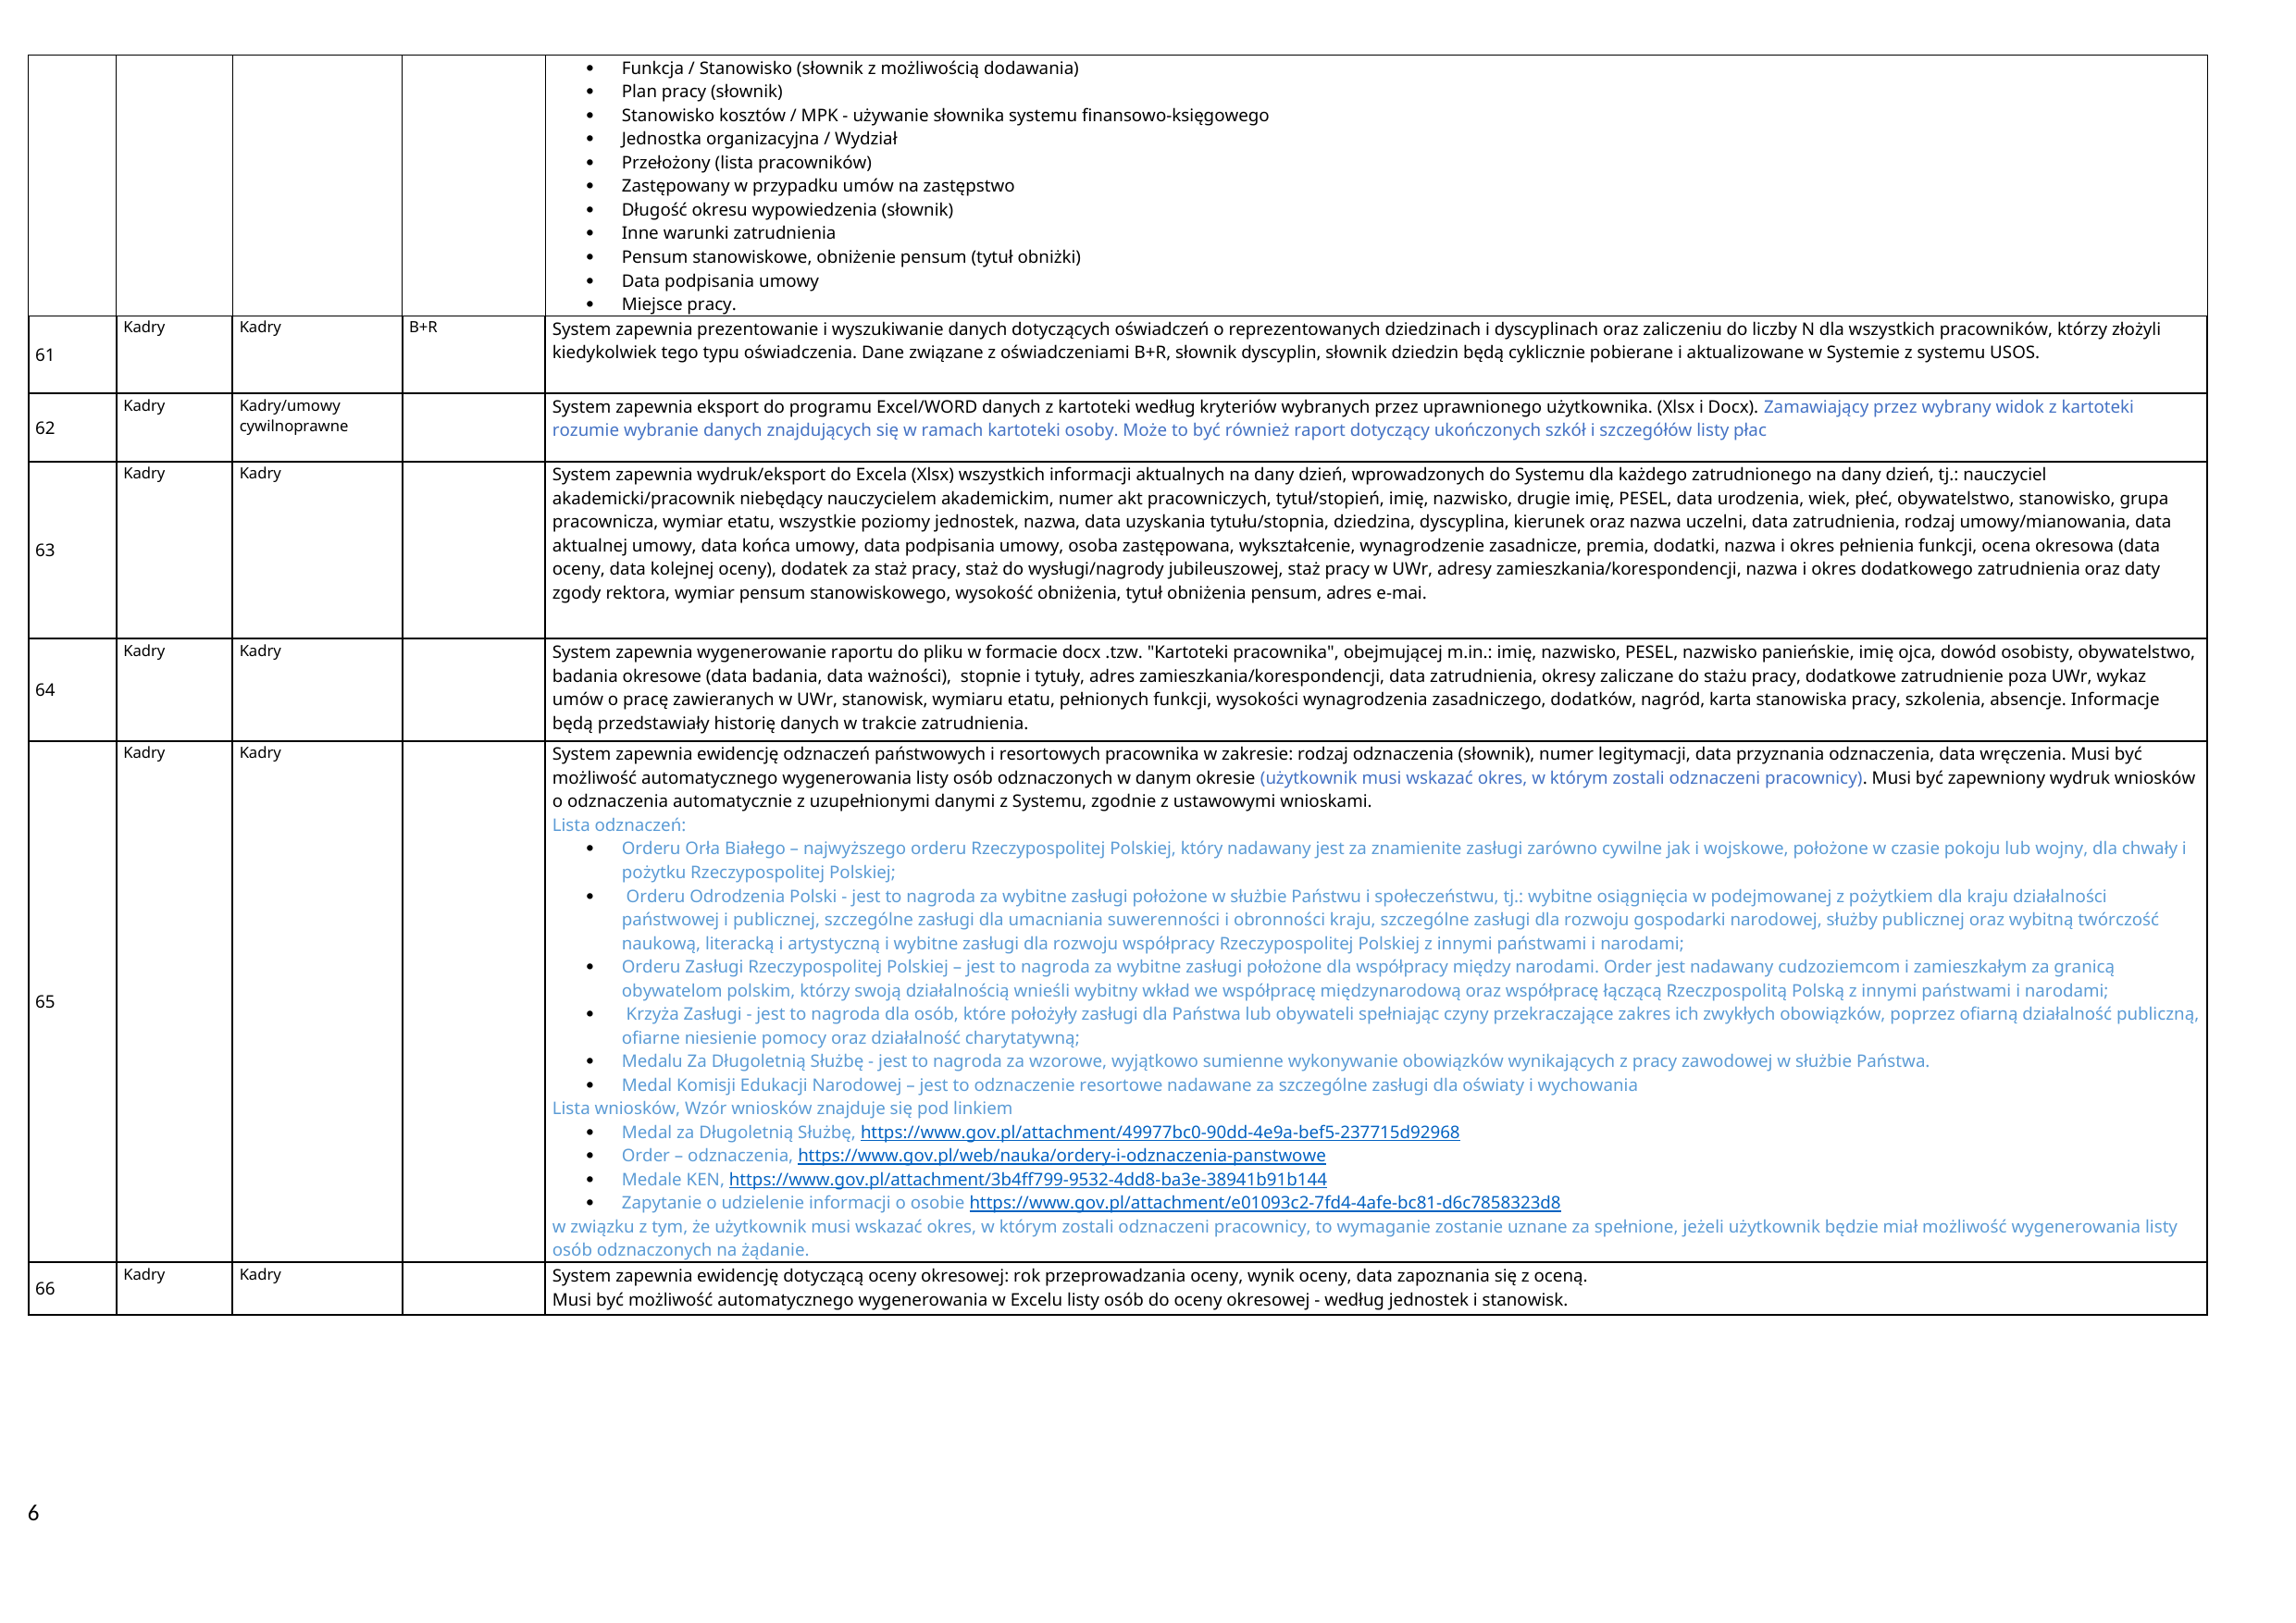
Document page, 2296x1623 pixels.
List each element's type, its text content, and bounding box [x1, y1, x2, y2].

table_cell Kadry [118, 394, 231, 461]
table_cell Kadry [233, 463, 402, 638]
table_cell Kadry [118, 639, 231, 740]
table_cell Kadry [233, 1263, 402, 1313]
table_cell B+R [403, 316, 544, 392]
table_cell Kadry [233, 56, 402, 316]
table_cell Kadry [117, 56, 232, 316]
table_cell [403, 394, 544, 461]
table_cell [403, 639, 544, 740]
table_cell Kadry [233, 316, 402, 392]
table_cell Kadry [118, 463, 231, 638]
table_cell 61 [30, 316, 116, 392]
table_cell Kadry [233, 639, 402, 740]
table_cell System zapewnia ewidencję odznaczeń państwowych i resortowych pracownika w zakresie: rodzaj odznaczenia (słownik), numer legitymacji, data przyznania odznaczenia, data wręczenia. Musi być możliwość automatycznego wygenerowania listy osób odznaczonych w danym okresie (użytkownik musi wskazać okres, w którym zostali odznaczeni pracownicy). Musi być zapewniony wydruk wniosków o odznaczenia automatycznie z uzupełnionymi danymi z Systemu, zgodnie z ustawowymi wnioskami. Lista odznaczeń: Orderu Orła Białego – najwyższego orderu Rzeczypospolitej Polskiej, który nadawany jest za znamienite zasługi zarówno cywilne jak i wojskowe, położone w czasie pokoju lub wojny, dla chwały i pożytku Rzeczypospolitej Polskiej; Orderu Odrodzenia Polski - jest to nagroda za wybitne zasługi położone w służbie Państwu i społeczeństwu, tj.: wybitne osiągnięcia w podejmowanej z pożytkiem dla kraju działalności państwowej i publicznej, szczególne zasługi dla umacniania suwerenności i obronności kraju, szczególne zasługi dla rozwoju gospodarki narodowej, służby publicznej oraz wybitną twórczość naukową, literacką i artystyczną i wybitne zasługi dla rozwoju współpracy Rzeczypospolitej Polskiej z innymi państwami i narodami; Orderu Zasługi Rzeczypospolitej Polskiej – jest to nagroda za wybitne zasługi położone dla współpracy między narodami. Order jest nadawany cudzoziemcom i zamieszkałym za granicą obywatelom polskim, którzy swoją działalnością wnieśli wybitny wkład we współpracę międzynarodową oraz współpracę łączącą Rzeczpospolitą Polską z innymi państwami i narodami; Krzyża Zasługi - jest to nagroda dla osób, które położyły zasługi dla Państwa lub obywateli spełniając czyny przekraczające zakres ich zwykłych obowiązków, poprzez ofiarną działalność publiczną, ofiarne niesienie pomocy oraz działalność charytatywną; Medalu Za Długoletnią Służbę - jest to nagroda za wzorowe, wyjątkowo sumienne wykonywanie obowiązków wynikających z pracy zawodowej w służbie Państwa. Medal Komisji Edukacji Narodowej – jest to odznaczenie resortowe nadawane za szczególne zasługi dla oświaty i wychowania Lista wniosków, Wzór wniosków znajduje się pod linkiem Medal za Długoletnią Służbę, https://www.gov.pl/attachment/49977bc0-90dd-4e9a-bef5-237715d92968 Order – odznaczenia, https://www.gov.pl/web/nauka/ordery-i-odznaczenia-panstwowe Medale KEN, https://www.gov.pl/attachment/3b4ff799-9532-4dd8-ba3e-38941b91b144 Zapytanie o udzielenie informacji o osobie https://www.gov.pl/attachment/e01093c2-7fd4-4afe-bc81-d6c7858323d8 w związku z tym, że użytkownik musi wskazać okres, w którym zostali odznaczeni pracownicy, to wymaganie zostanie uznane za spełnione, jeżeli użytkownik będzie miał możliwość wygenerowania listy osób odznaczonych na żądanie. [546, 742, 2206, 1261]
table_cell Kadry [118, 1263, 231, 1313]
table_cell 62 [30, 394, 116, 461]
table_cell 65 [30, 742, 116, 1261]
table_cell System zapewnia prezentowanie i wyszukiwanie danych dotyczących oświadczeń o reprezentowanych dziedzinach i dyscyplinach oraz zaliczeniu do liczby N dla wszystkich pracowników, którzy złożyli kiedykolwiek tego typu oświadczenia. Dane związane z oświadczeniami B+R, słownik dyscyplin, słownik dziedzin będą cyklicznie pobierane i aktualizowane w Systemie z systemu USOS. [546, 316, 2206, 392]
table_cell [403, 463, 544, 638]
table_cell System zapewnia wygenerowanie raportu do pliku w formacie docx .tzw. "Kartoteki pracownika", obejmującej m.in.: imię, nazwisko, PESEL, nazwisko panieńskie, imię ojca, dowód osobisty, obywatelstwo, badania okresowe (data badania, data ważności), stopnie i tytuły, adres zamieszkania/korespondencji, data zatrudnienia, okresy zaliczane do stażu pracy, dodatkowe zatrudnienie poza UWr, wykaz umów o pracę zawieranych w UWr, stanowisk, wymiaru etatu, pełnionych funkcji, wysokości wynagrodzenia zasadniczego, dodatków, nagród, karta stanowiska pracy, szkolenia, absencje. Informacje będą przedstawiały historię danych w trakcie zatrudnienia. [546, 639, 2206, 740]
table_cell Kadry [118, 742, 231, 1261]
table_cell Kadry [118, 316, 231, 392]
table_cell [546, 56, 2207, 316]
table_cell [403, 742, 544, 1261]
table_cell 64 [30, 639, 116, 740]
table_cell System zapewnia eksport do programu Excel/WORD danych z kartoteki według kryteriów wybranych przez uprawnionego użytkownika. (Xlsx i Docx). Zamawiający przez wybrany widok z kartoteki rozumie wybranie danych znajdujących się w ramach kartoteki osoby. Może to być również raport dotyczący ukończonych szkół i szczegółów listy płac [546, 394, 2206, 461]
table_cell [403, 56, 545, 316]
table_cell 63 [30, 463, 116, 638]
table_cell System zapewnia wydruk/eksport do Excela (Xlsx) wszystkich informacji aktualnych na dany dzień, wprowadzonych do Systemu dla każdego zatrudnionego na dany dzień, tj.: nauczyciel akademicki/pracownik niebędący nauczycielem akademickim, numer akt pracowniczych, tytuł/stopień, imię, nazwisko, drugie imię, PESEL, data urodzenia, wiek, płeć, obywatelstwo, stanowisko, grupa pracownicza, wymiar etatu, wszystkie poziomy jednostek, nazwa, data uzyskania tytułu/stopnia, dziedzina, dyscyplina, kierunek oraz nazwa uczelni, data zatrudnienia, rodzaj umowy/mianowania, data aktualnej umowy, data końca umowy, data podpisania umowy, osoba zastępowana, wykształcenie, wynagrodzenie zasadnicze, premia, dodatki, nazwa i okres pełnienia funkcji, ocena okresowa (data oceny, data kolejnej oceny), dodatek za staż pracy, staż do wysługi/nagrody jubileuszowej, staż pracy w UWr, adresy zamieszkania/korespondencji, nazwa i okres dodatkowego zatrudnienia oraz daty zgody rektora, wymiar pensum stanowiskowego, wysokość obniżenia, tytuł obniżenia pensum, adres e-mai. [546, 463, 2206, 638]
table_cell 66 [30, 1263, 116, 1313]
table_cell System zapewnia ewidencję dotyczącą oceny okresowej: rok przeprowadzania oceny, wynik oceny, data zapoznania się z oceną. Musi być możliwość automatycznego wygenerowania w Excelu listy osób do oceny okresowej - według jednostek i stanowisk. [546, 1263, 2206, 1313]
table_cell 60 [29, 56, 116, 316]
table_cell Kadry/umowy cywilnoprawne [233, 394, 402, 461]
table_cell [403, 1263, 544, 1313]
table_cell Kadry [233, 742, 402, 1261]
